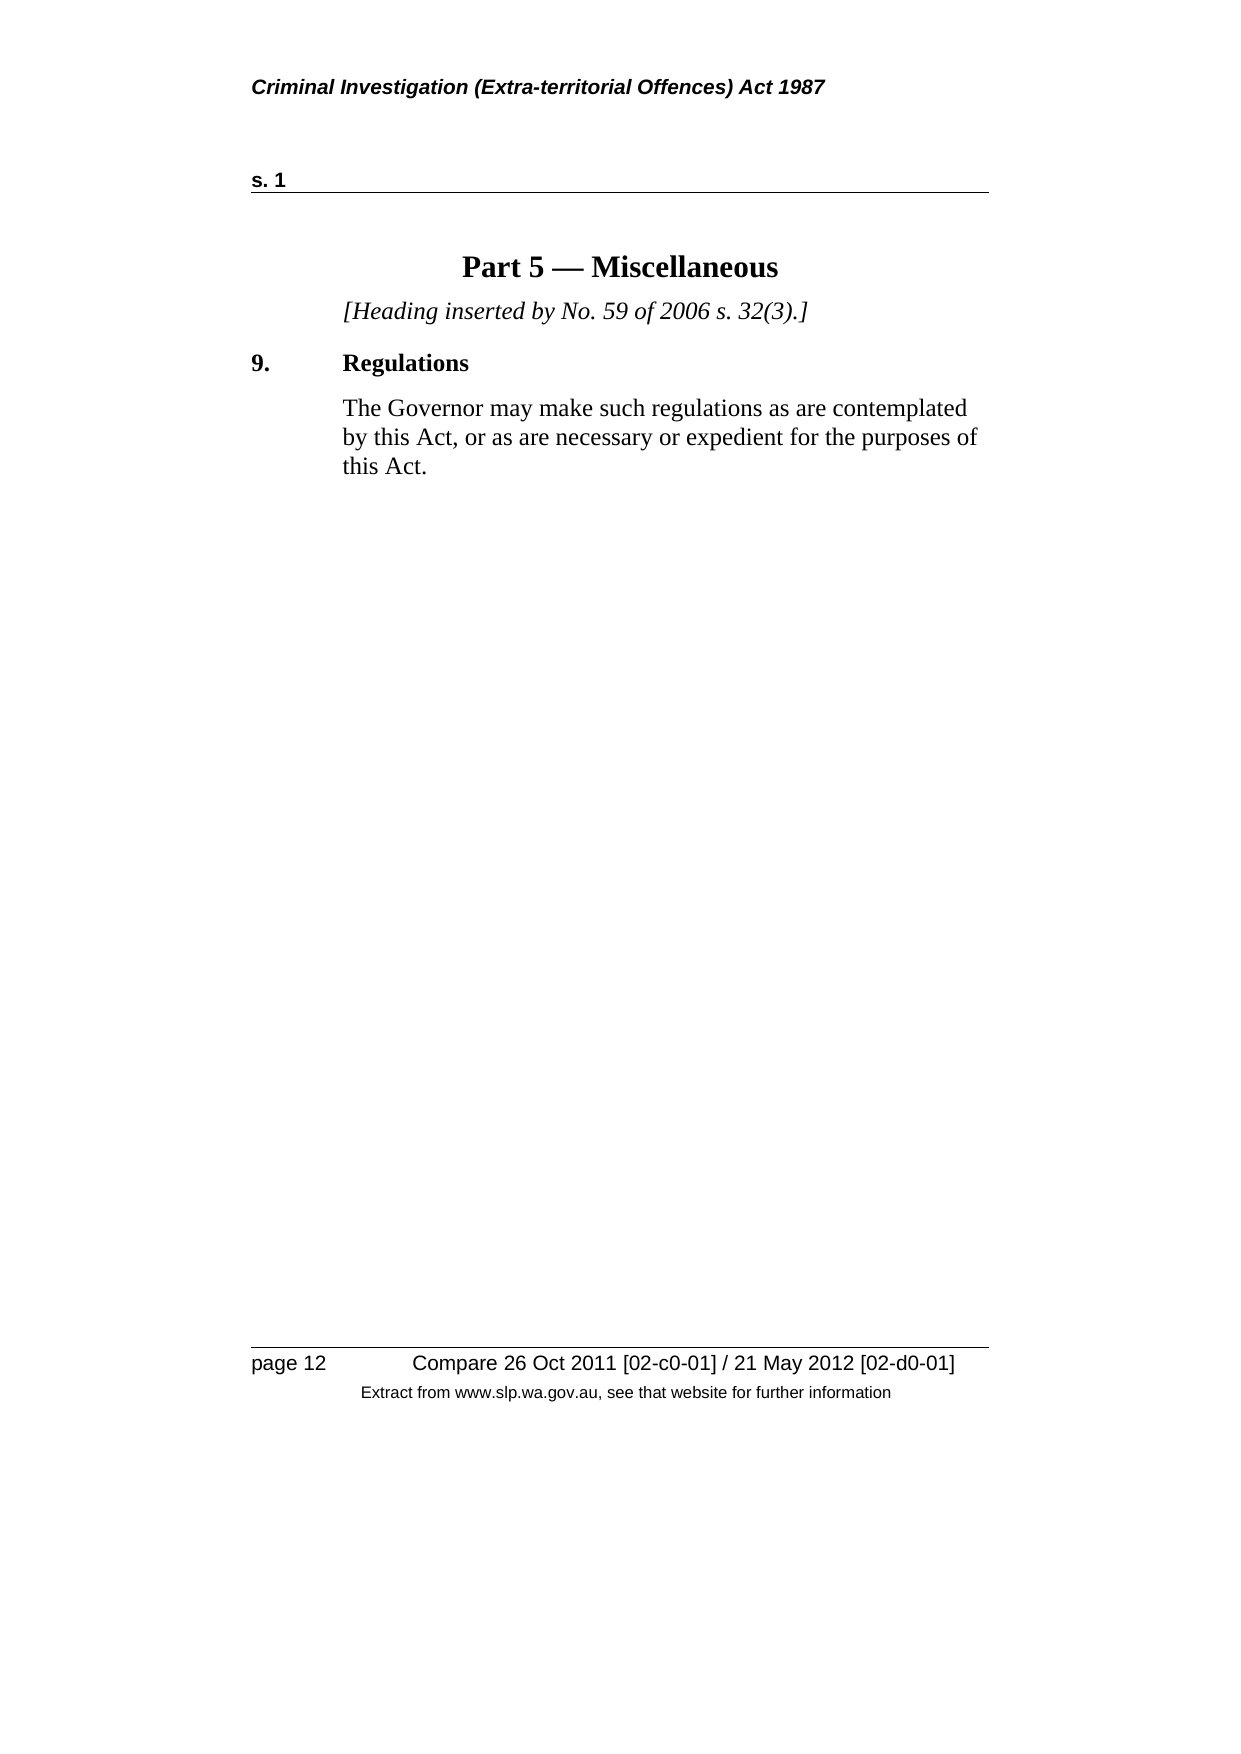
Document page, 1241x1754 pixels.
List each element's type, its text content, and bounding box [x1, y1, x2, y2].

subtitle 9. Regulations [251, 348, 989, 377]
subtitle [Heading inserted by No. 59 of 2006 s. 32(3).] [251, 296, 989, 325]
text The Governor may make such regulations as are contemplated by this Act, or as are necessary or expedient for the purposes of this Act. [251, 393, 989, 480]
subtitle Part 5 — Miscellaneous [251, 248, 989, 284]
